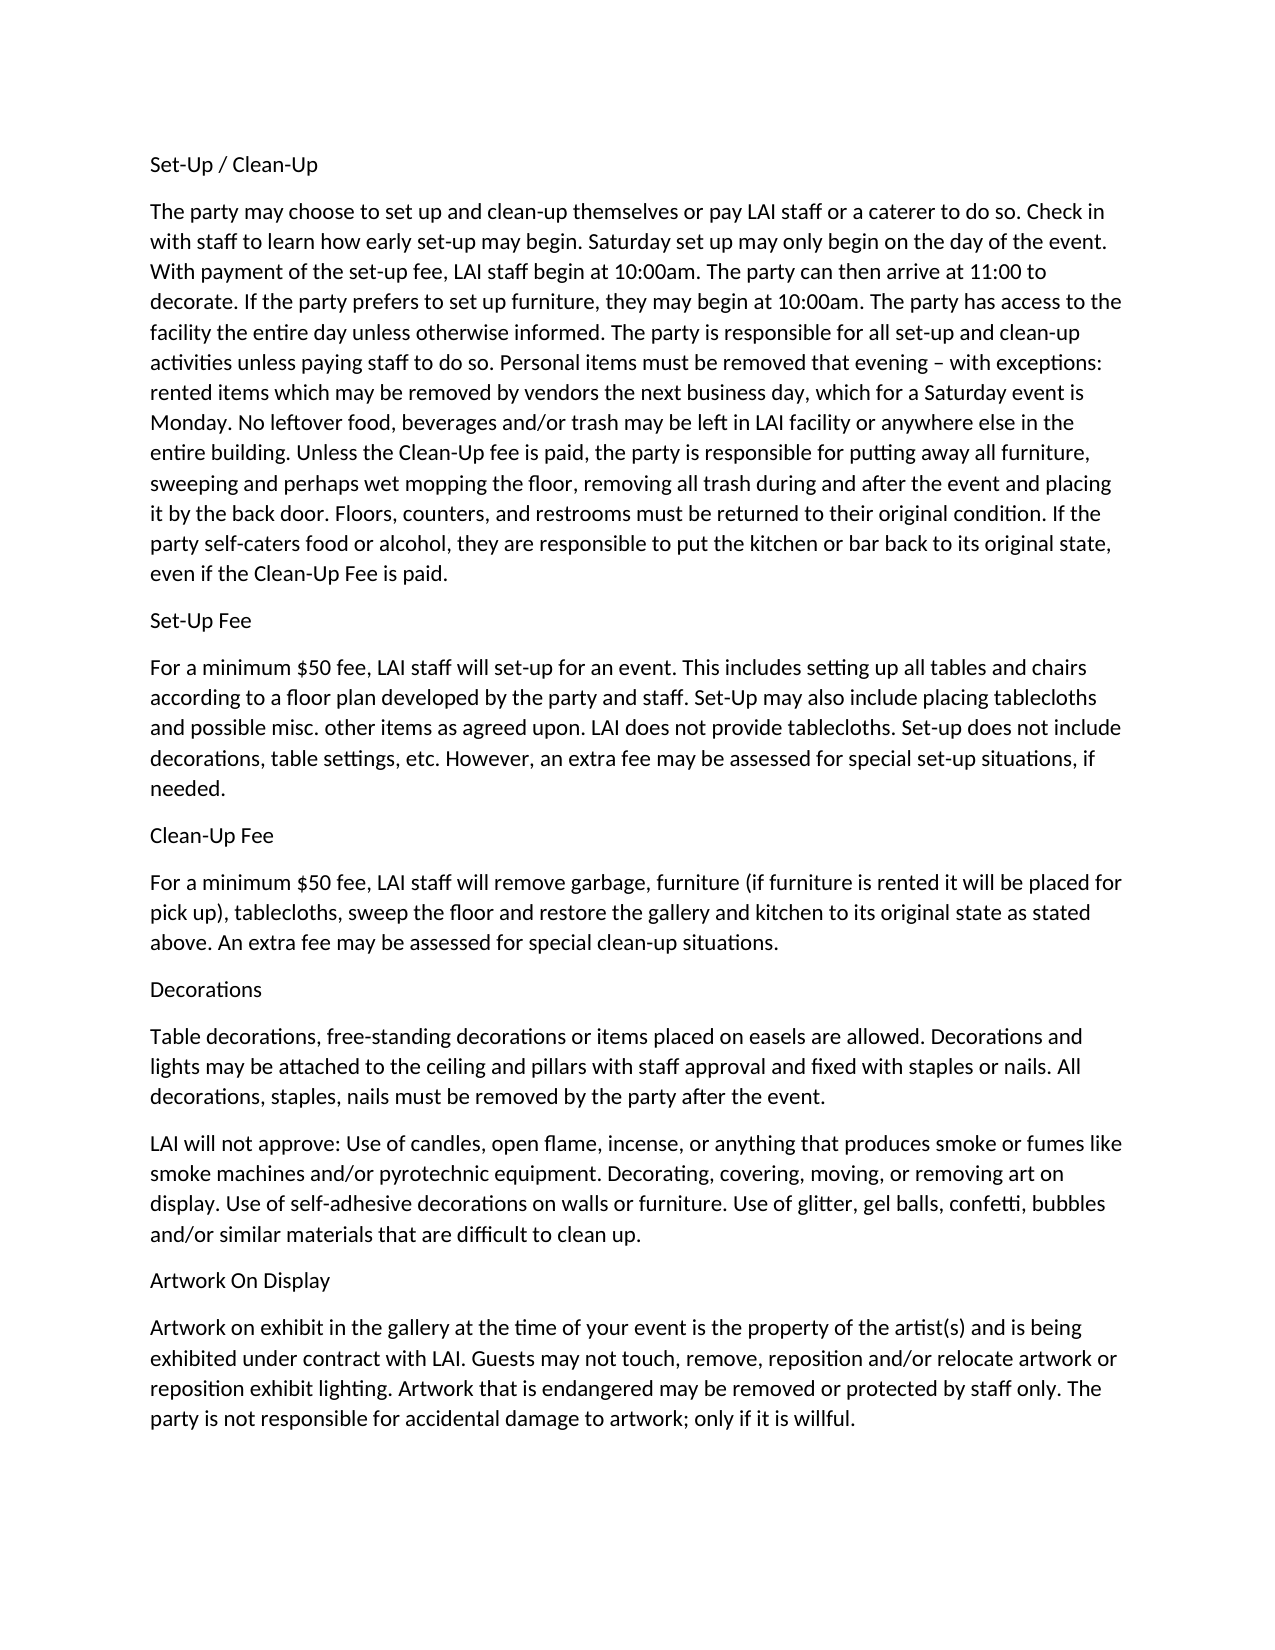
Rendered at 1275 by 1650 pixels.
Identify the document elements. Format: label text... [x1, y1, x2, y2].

text The party may choose to set up and clean-up themselves or pay LAI staff or a caterer to do so. Check in with staff to learn how early set-up may begin. Saturday set up may only begin on the day of the event. With payment of the set-up fee, LAI staff begin at 10:00am. The party can then arrive at 11:00 to decorate. If the party prefers to set up furniture, they may begin at 10:00am. The party has access to the facility the entire day unless otherwise informed. The party is responsible for all set-up and clean-up activities unless paying staff to do so. Personal items must be removed that evening – with exceptions: rented items which may be removed by vendors the next business day, which for a Saturday event is Monday. No leftover food, beverages and/or trash may be left in LAI facility or anywhere else in the entire building. Unless the Clean-Up fee is paid, the party is responsible for putting away all furniture, sweeping and perhaps wet mopping the floor, removing all trash during and after the event and placing it by the back door. Floors, counters, and restrooms must be returned to their original condition. If the party self-caters food or alcohol, they are responsible to put the kitchen or bar back to its original state, even if the Clean-Up Fee is paid. [150, 197, 1125, 587]
text For a minimum $50 fee, LAI staff will set-up for an event. This includes setting up all tables and chairs according to a floor plan developed by the party and staff. Set-Up may also include placing tablecloths and possible misc. other items as agreed upon. LAI does not provide tablecloths. Set-up does not include decorations, table settings, etc. However, an extra fee may be assessed for special set-up situations, if needed. [150, 653, 1125, 802]
text Set-Up Fee [150, 606, 1125, 634]
text Artwork on exhibit in the gallery at the time of your event is the property of the artist(s) and is being exhibited under contract with LAI. Guests may not touch, remove, reposition and/or relocate artwork or reposition exhibit lighting. Artwork that is endangered may be removed or protected by staff only. The party is not responsible for accidental damage to artwork; only if it is willful. [150, 1313, 1125, 1432]
text Set-Up / Clean-Up [150, 150, 1125, 178]
text LAI will not approve: Use of candles, open flame, incense, or anything that produces smoke or fumes like smoke machines and/or pyrotechnic equipment. Decorating, covering, moving, or removing art on display. Use of self-adhesive decorations on walls or furniture. Use of glitter, gel balls, confetti, bubbles and/or similar materials that are difficult to clean up. [150, 1129, 1125, 1248]
text For a minimum $50 fee, LAI staff will remove garbage, furniture (if furniture is rented it will be placed for pick up), tablecloths, sweep the floor and restore the gallery and kitchen to its original state as stated above. An extra fee may be assessed for special clean-up situations. [150, 868, 1125, 956]
text Artwork On Display [150, 1267, 1125, 1295]
text Decorations [150, 975, 1125, 1003]
text Table decorations, free-standing decorations or items placed on easels are allowed. Decorations and lights may be attached to the ceiling and pillars with staff approval and fixed with staples or nails. All decorations, staples, nails must be removed by the party after the event. [150, 1022, 1125, 1110]
text Clean-Up Fee [150, 821, 1125, 849]
